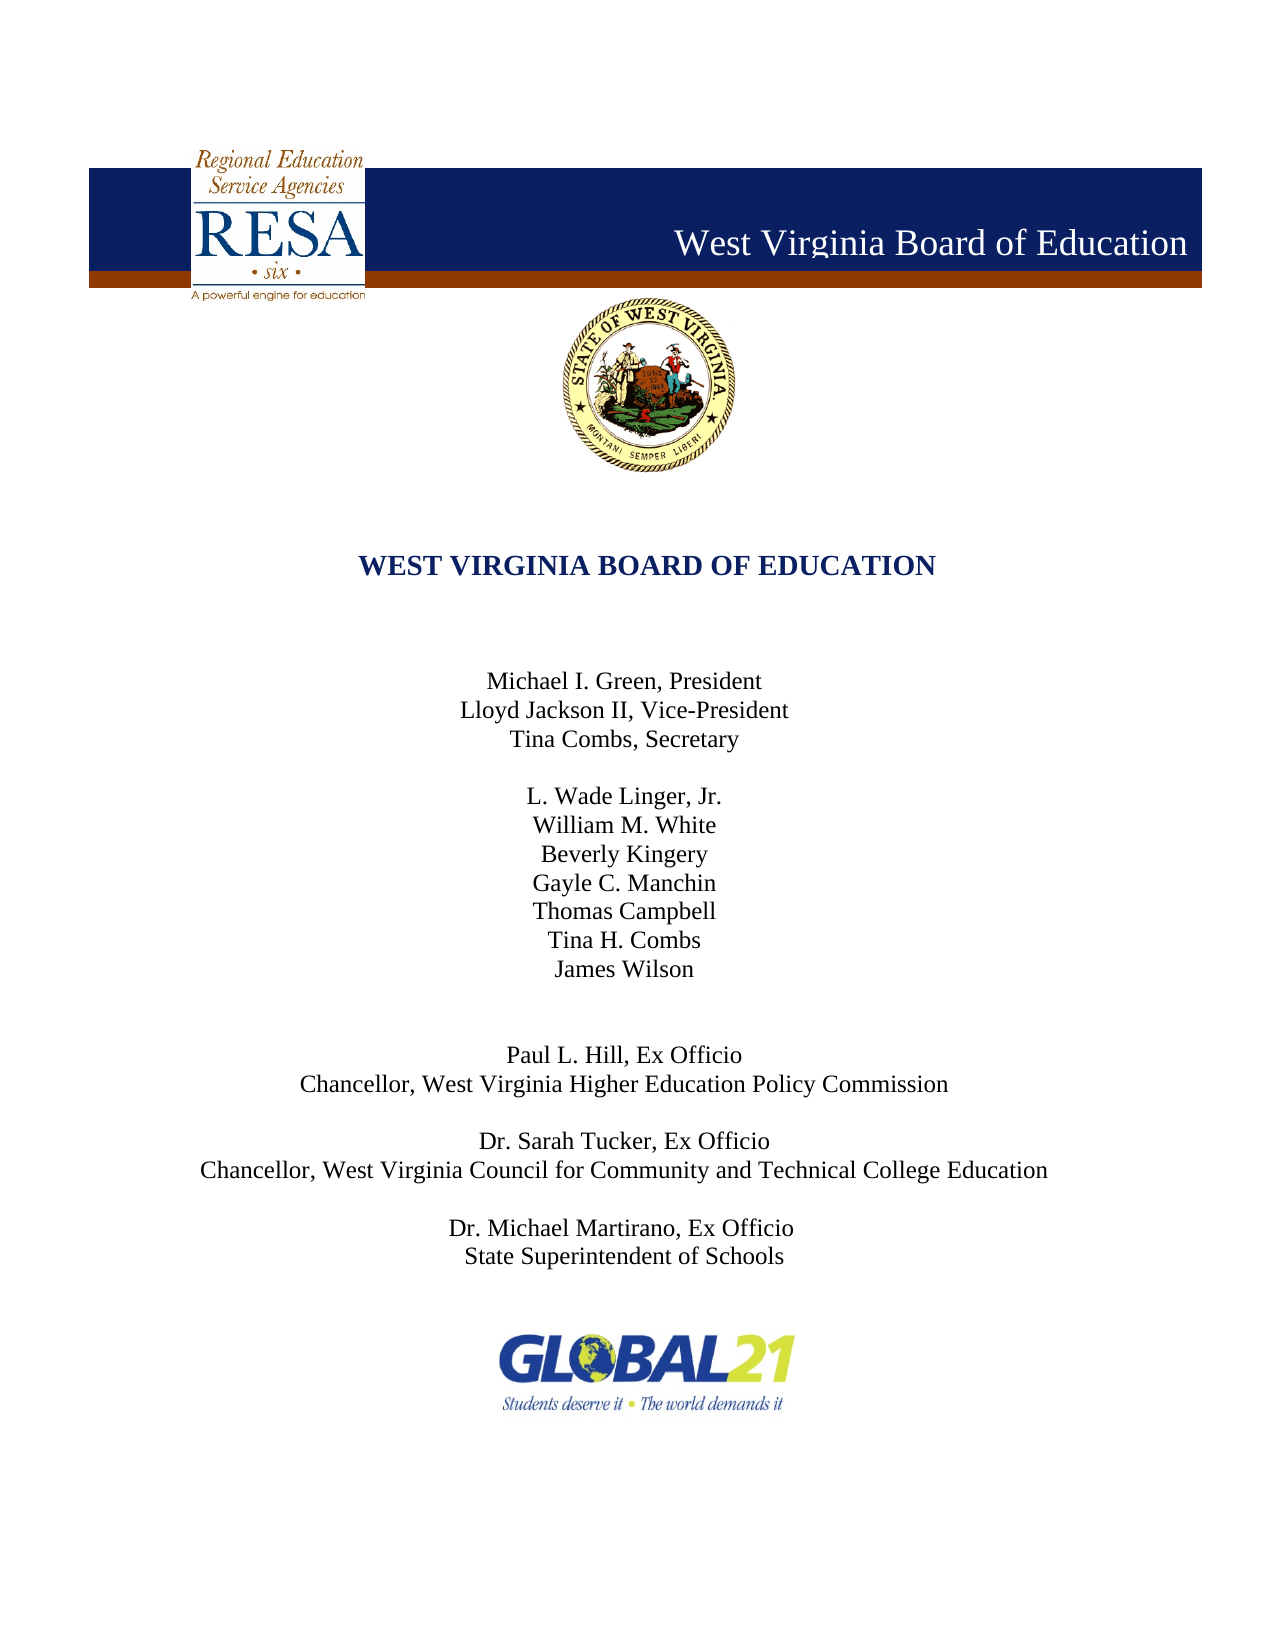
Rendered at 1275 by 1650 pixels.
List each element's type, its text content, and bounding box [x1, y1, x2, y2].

text Beverly Kingery [57, 839, 1191, 868]
text Gayle C. Manchin [57, 868, 1191, 896]
text West Virginia Board of Education [80, 548, 1191, 581]
text William M. White [57, 810, 1191, 839]
text Michael I. Green, President [57, 666, 1191, 695]
picture [191, 150, 365, 301]
text Lloyd Jackson II, Vice-President Tina Combs, Secretary [57, 695, 1191, 753]
text James Wilson Paul L. Hill, Ex Officio Chancellor, West Virginia Higher Education Policy Commission Dr. Sarah Tucker, Ex Officio Chancellor, West Virginia Council for Community and Technical College Education Dr. Michael Martirano, Ex Officio State Superintendent of Schools [57, 954, 1191, 1270]
picture [561, 295, 736, 474]
text Tina H. Combs [57, 925, 1191, 954]
text L. Wade Linger, Jr. [57, 753, 1191, 810]
picture [487, 1321, 807, 1423]
text Thomas Campbell [57, 896, 1191, 925]
